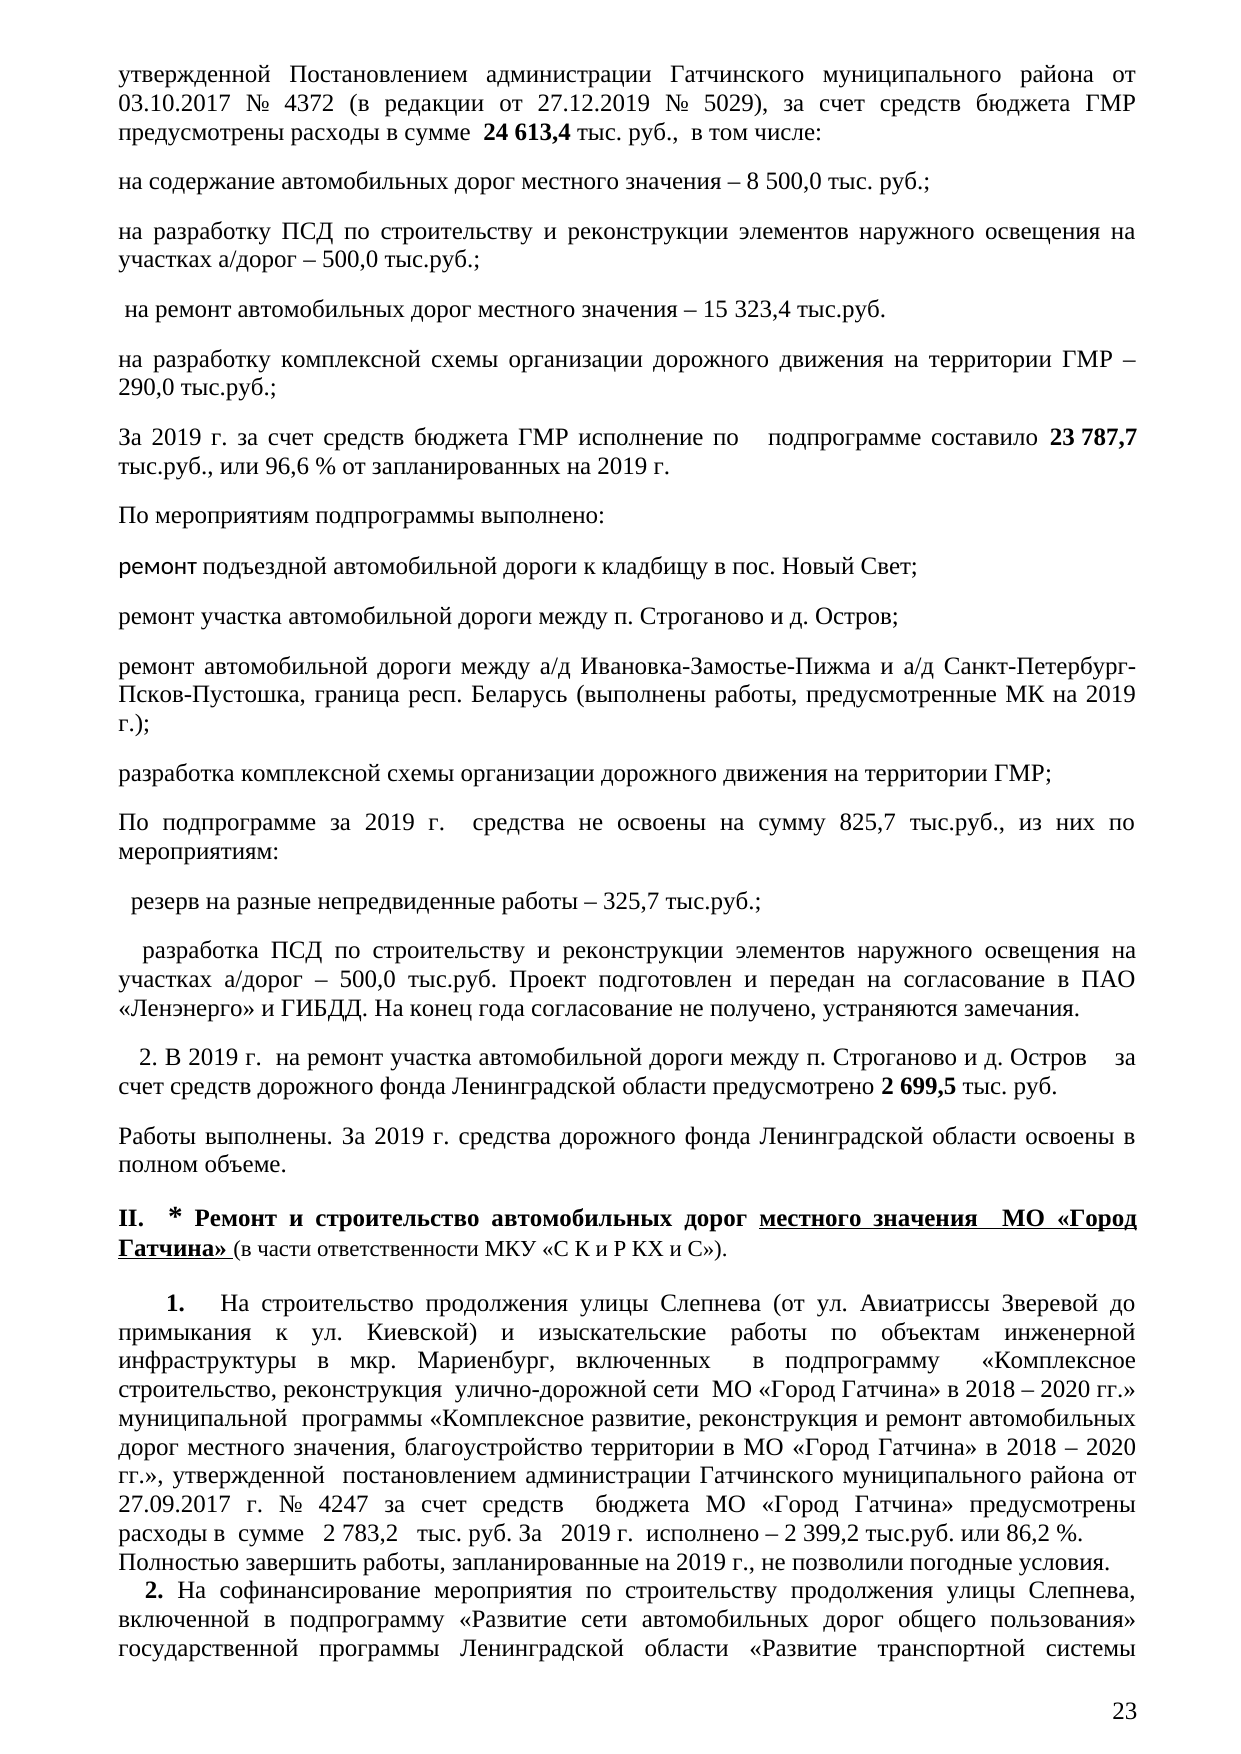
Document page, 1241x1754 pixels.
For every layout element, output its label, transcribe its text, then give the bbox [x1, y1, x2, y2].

list на содержание автомобильных дорог местного значения – 8 500,0 тыс. руб.; [118, 166, 1137, 195]
list ремонт подъездной автомобильной дороги к кладбищу в пос. Новый Свет; [118, 550, 1137, 580]
list По мероприятиям подпрограммы выполнено: [118, 500, 1137, 529]
list разработка комплексной схемы организации дорожного движения на территории ГМР; [118, 758, 1137, 787]
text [118, 1575, 1137, 1662]
list ремонт участка автомобильной дороги между п. Строганово и д. Остров; [118, 601, 1137, 630]
text Полностью завершить работы, запланированные на 2019 г., не позволили погодные условия. [118, 1547, 1137, 1575]
text 1. На строительство продолжения улицы Слепнева (от ул. Авиатриссы Зверевой до примыкания к ул. Киевской) и изыскательские работы по объектам инженерной инфраструктуры в мкр. Мариенбург, включенных в подпрограмму «Комплексное строительство, реконструкция улично-дорожной сети МО «Город Гатчина» в 2018 – 2020 гг.» муниципальной программы «Комплексное развитие, реконструкция и ремонт автомобильных дорог местного значения, благоустройство территории в МО «Город Гатчина» в 2018 – 2020 гг.», утвержденной постановлением администрации Гатчинского муниципального района от 27.09.2017 г. № 4247 за счет средств бюджета МО «Город Гатчина» предусмотрены расходы в сумме 2 783,2 тыс. руб. За 2019 г. исполнено – 2 399,2 тыс.руб. или 86,2 %. [118, 1288, 1137, 1547]
list на ремонт автомобильных дорог местного значения – 15 323,4 тыс.руб. [118, 294, 1137, 323]
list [118, 59, 1137, 145]
list 2. В 2019 г. на ремонт участка автомобильной дороги между п. Строганово и д. Остров за счет средств дорожного фонда Ленинградской области предусмотрено 2 699,5 тыс. руб. [118, 1042, 1137, 1100]
list За 2019 г. за счет средств бюджета ГМР исполнение по подпрограмме составило 23 787,7 тыс.руб., или 96,6 % от запланированных на 2019 г. [118, 422, 1137, 479]
text II. * Ремонт и строительство автомобильных дорог местного значения МО «Город Гатчина» (в части ответственности МКУ «С К и Р КХ и С»). [118, 1199, 1137, 1261]
list По подпрограмме за 2019 г. средства не освоены на сумму 825,7 тыс.руб., из них по мероприятиям: [118, 807, 1137, 865]
list Работы выполнены. За 2019 г. средства дорожного фонда Ленинградской области освоены в полном объеме. [118, 1121, 1137, 1178]
list ремонт автомобильной дороги между а/д Ивановка-Замостье-Пижма и а/д Санкт-Петербург-Псков-Пустошка, граница респ. Беларусь (выполнены работы, предусмотренные МК на 2019 г.); [118, 651, 1137, 737]
list на разработку ПСД по строительству и реконструкции элементов наружного освещения на участках а/дорог – 500,0 тыс.руб.; [118, 216, 1137, 273]
list на разработку комплексной схемы организации дорожного движения на территории ГМР – 290,0 тыс.руб.; [118, 344, 1137, 401]
list резерв на разные непредвиденные работы – 325,7 тыс.руб.; [118, 886, 1137, 914]
list разработка ПСД по строительству и реконструкции элементов наружного освещения на участках а/дорог – 500,0 тыс.руб. Проект подготовлен и передан на согласование в ПАО «Ленэнерго» и ГИБДД. На конец года согласование не получено, устраняются замечания. [118, 935, 1137, 1022]
